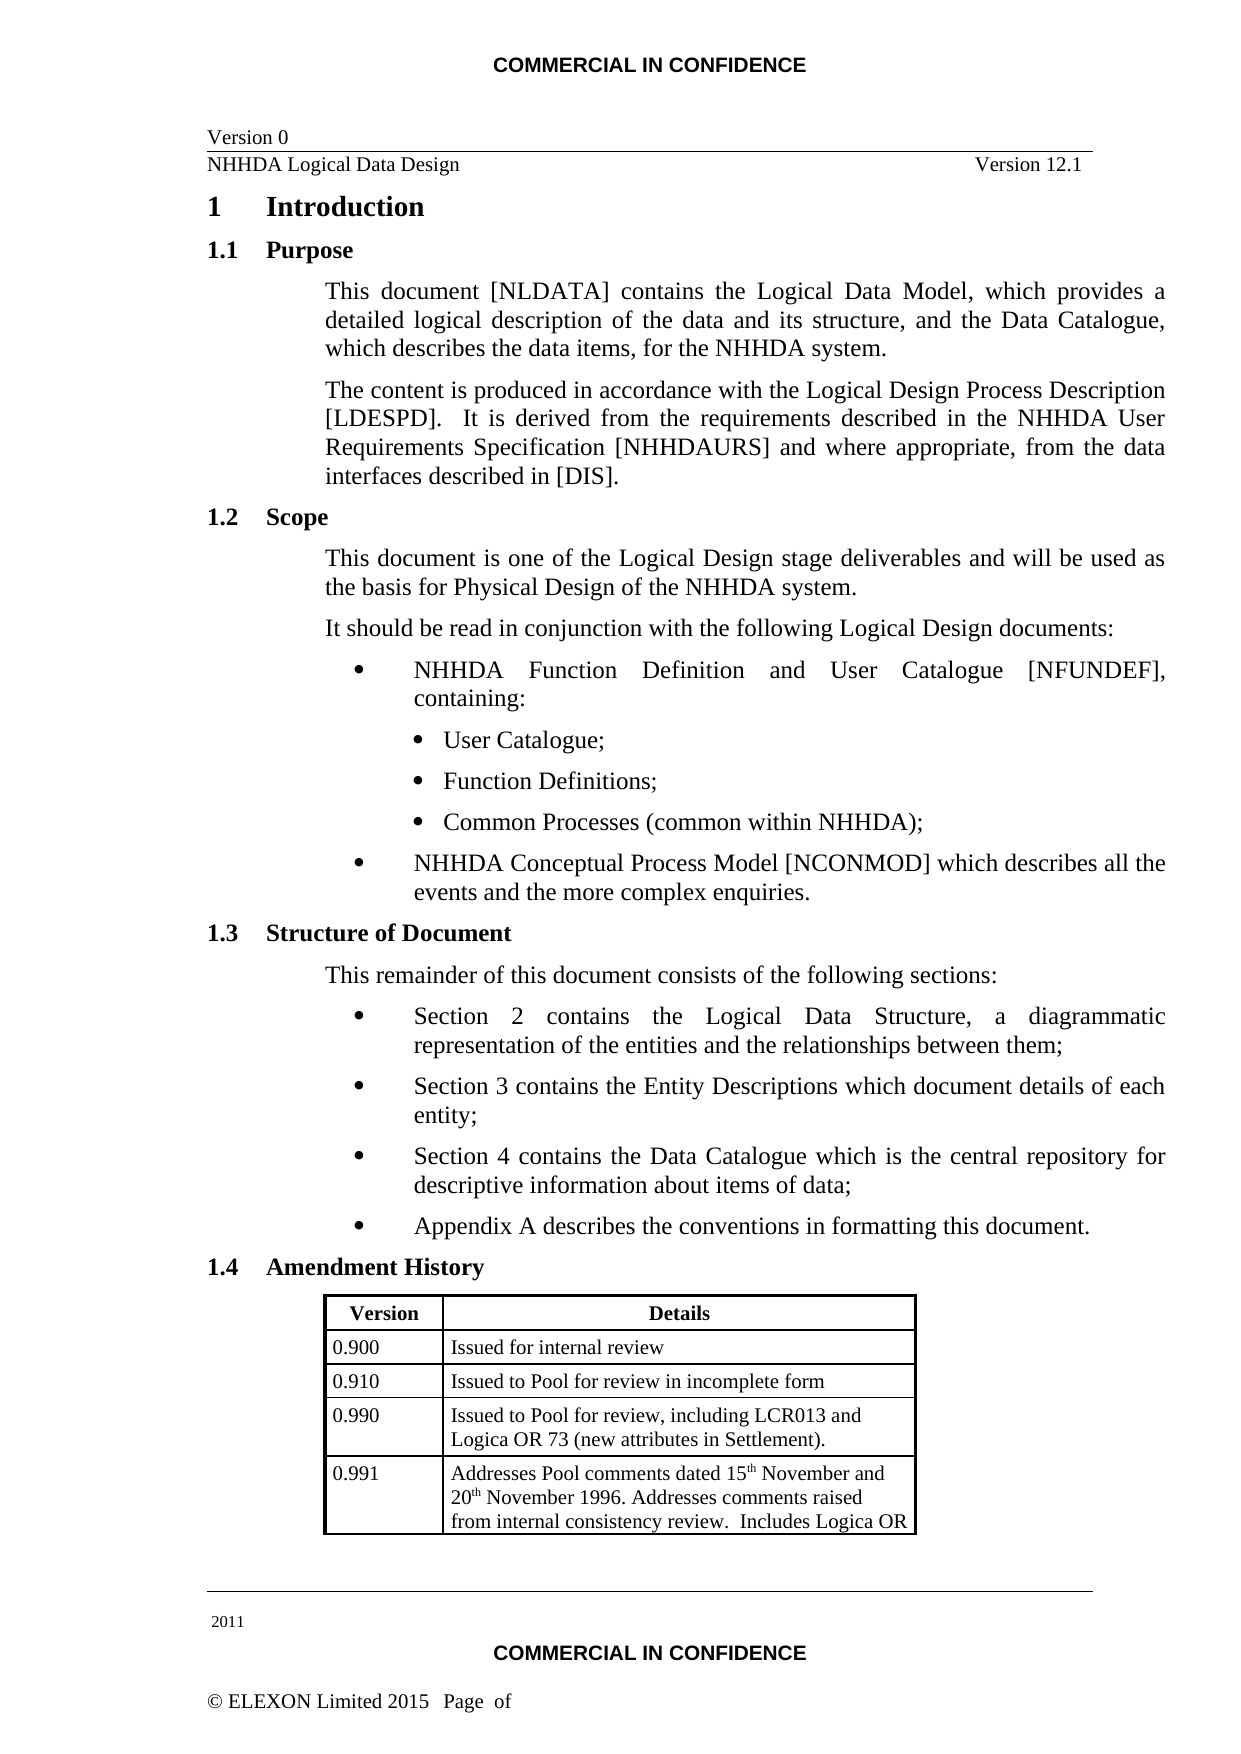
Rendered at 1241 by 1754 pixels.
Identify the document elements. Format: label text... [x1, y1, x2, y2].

text This document is one of the Logical Design stage deliverables and will be used as the basis for Physical Design of the NHHDA system. [325, 543, 1166, 601]
text This remainder of this document consists of the following sections: [325, 960, 1166, 988]
text This document [NLDATA] contains the Logical Data Model, which provides a detailed logical description of the data and its structure, and the Data Catalogue, which describes the data items, for the NHHDA system. [325, 276, 1166, 362]
subtitle Scope [207, 502, 1166, 531]
subtitle Structure of Document [207, 918, 1166, 947]
text The content is produced in accordance with the Logical Design Process Description [LDESPD]. It is derived from the requirements described in the NHHDA User Requirements Specification [NHHDAURS] and where appropriate, from the data interfaces described in [DIS]. [325, 375, 1166, 490]
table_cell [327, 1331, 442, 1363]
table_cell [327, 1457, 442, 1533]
list Common Processes (common within NHHDA); [413, 807, 1166, 836]
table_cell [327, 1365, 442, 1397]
subtitle Purpose [207, 235, 1166, 263]
list Section 4 contains the Data Catalogue which is the central repository for descriptive information about items of data; [354, 1141, 1166, 1198]
list Appendix A describes the conventions in formatting this document. [354, 1211, 1166, 1240]
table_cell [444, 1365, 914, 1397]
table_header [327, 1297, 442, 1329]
list Section 2 contains the Logical Data Structure, a diagrammatic representation of the entities and the relationships between them; [354, 1001, 1166, 1058]
list Function Definitions; [413, 766, 1166, 795]
list NHHDA Conceptual Process Model [NCONMOD] which describes all the events and the more complex enquiries. [354, 848, 1166, 906]
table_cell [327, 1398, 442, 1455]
list Section 3 contains the Entity Descriptions which document details of each entity; [354, 1071, 1166, 1128]
text It should be read in conjunction with the following Logical Design documents: [325, 613, 1166, 642]
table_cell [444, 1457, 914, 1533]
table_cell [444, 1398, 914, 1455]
list NHHDA Function Definition and User Catalogue [NFUNDEF], containing: [354, 655, 1166, 712]
list User Catalogue; [413, 725, 1166, 753]
subtitle Amendment History [207, 1252, 1166, 1281]
subtitle Introduction [207, 189, 1166, 222]
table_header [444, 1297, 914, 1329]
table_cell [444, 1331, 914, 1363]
